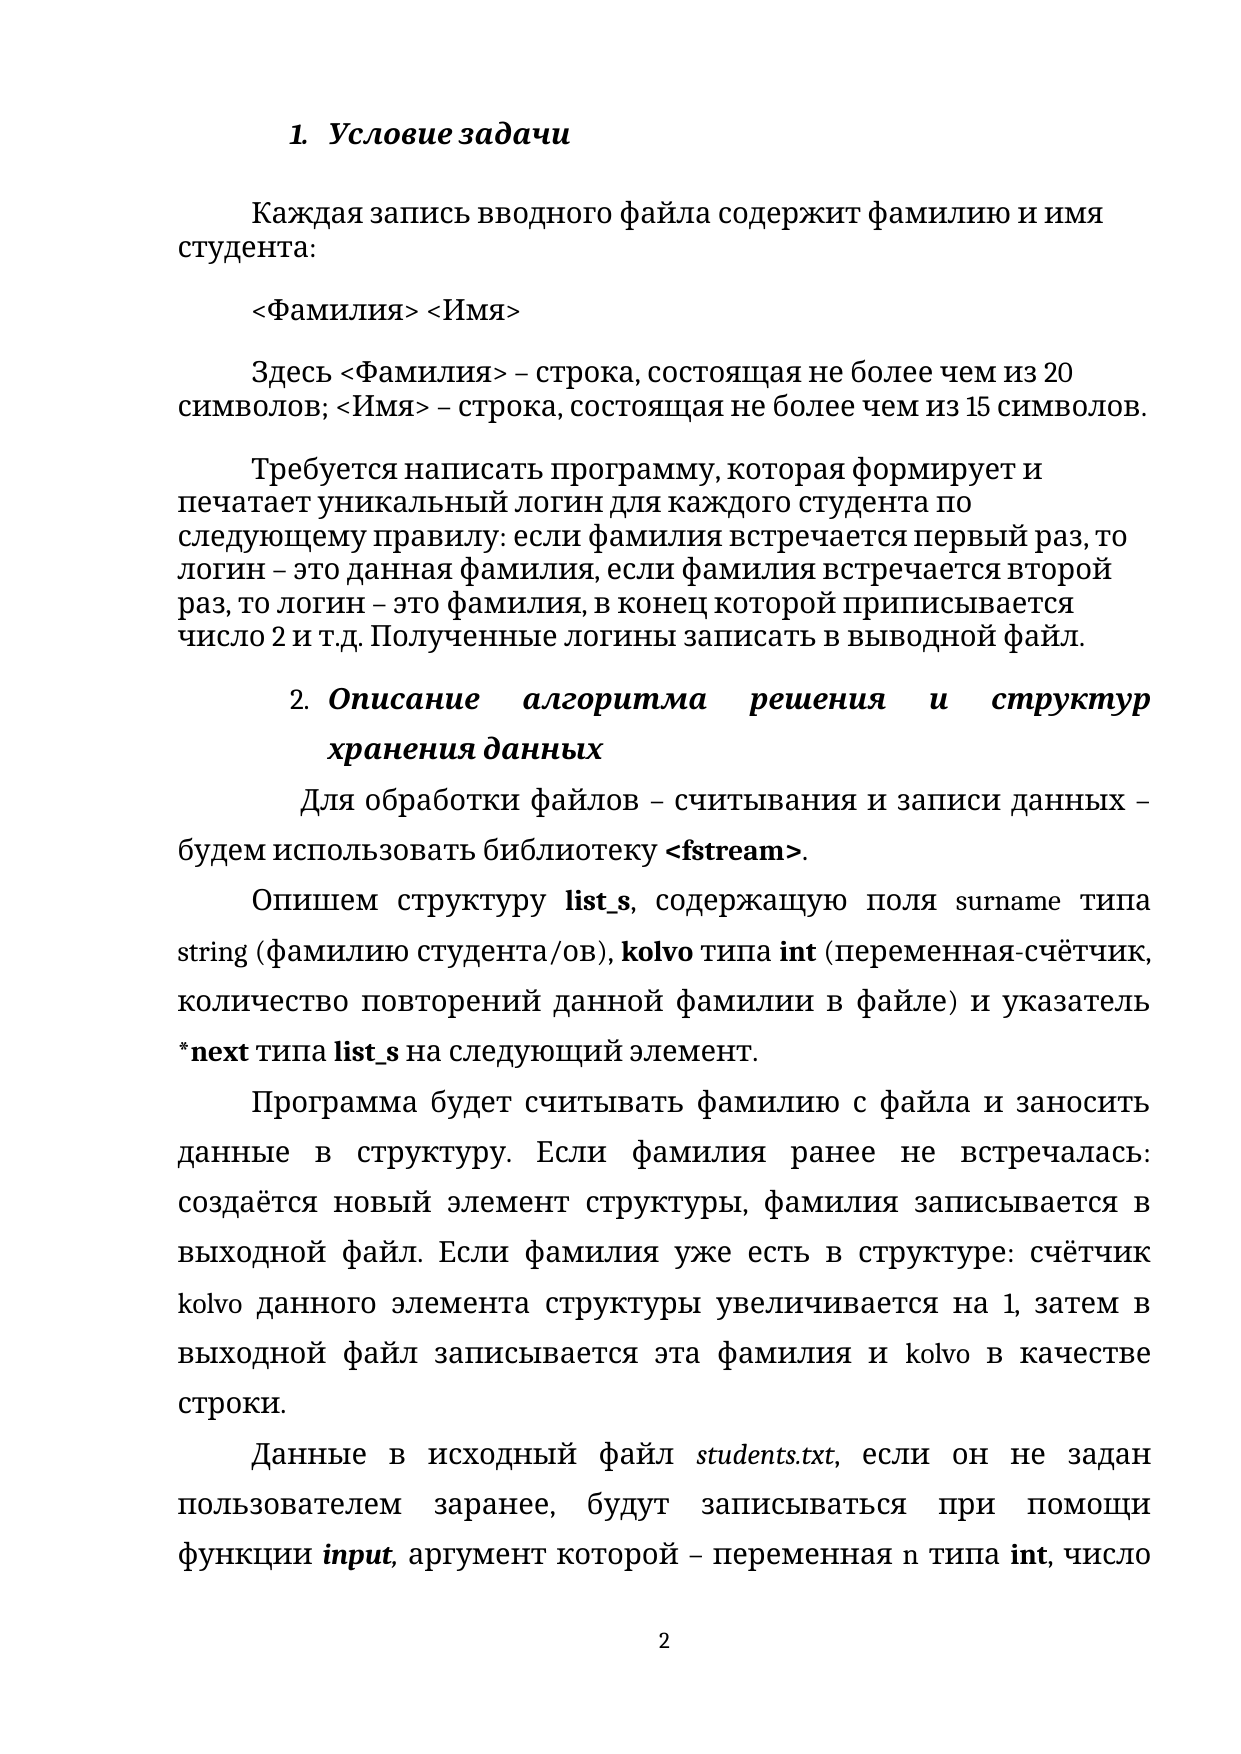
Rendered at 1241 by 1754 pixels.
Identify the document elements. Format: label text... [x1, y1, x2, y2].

text Опишем структуру list_s, содержащую поля surname типа string (фамилию студента/ов), kolvo типа int (переменная-счётчик, количество повторений данной фамилии в файле) и указатель *next типа list_s на следующий элемент. [177, 884, 1152, 1069]
text Здесь <Фамилия> – строка, состоящая не более чем из 20 символов; <Имя> – строка, состоящая не более чем из 15 символов. [177, 357, 1152, 424]
text Программа будет считывать фамилию с файла и заносить данные в структуру. Если фамилия ранее не встречалась: создаётся новый элемент структуры, фамилия записывается в выходной файл. Если фамилия уже есть в структуре: счётчик kolvo данного элемента структуры увеличивается на 1, затем в выходной файл записывается эта фамилия и kolvo в качестве строки. [177, 1086, 1152, 1421]
text Требуется написать программу, которая формирует и печатает уникальный логин для каждого студента по следующему правилу: если фамилия встречается первый раз, то логин – это данная фамилия, если фамилия встречается второй раз, то логин – это фамилия, в конец которой приписывается число 2 и т.д. Полученные логины записать в выводной файл. [177, 453, 1152, 654]
text <Фамилия> <Имя> [177, 294, 1152, 327]
text Каждая запись вводного файла содержит фамилию и имя студента: [177, 198, 1152, 265]
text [177, 1438, 1152, 1572]
list Описание алгоритма решения и структур хранения данных [290, 683, 1152, 767]
text Для обработки файлов – считывания и записи данных – будем использовать библиотеку <fstream>. [177, 784, 1152, 868]
list Условие задачи [290, 118, 1152, 152]
